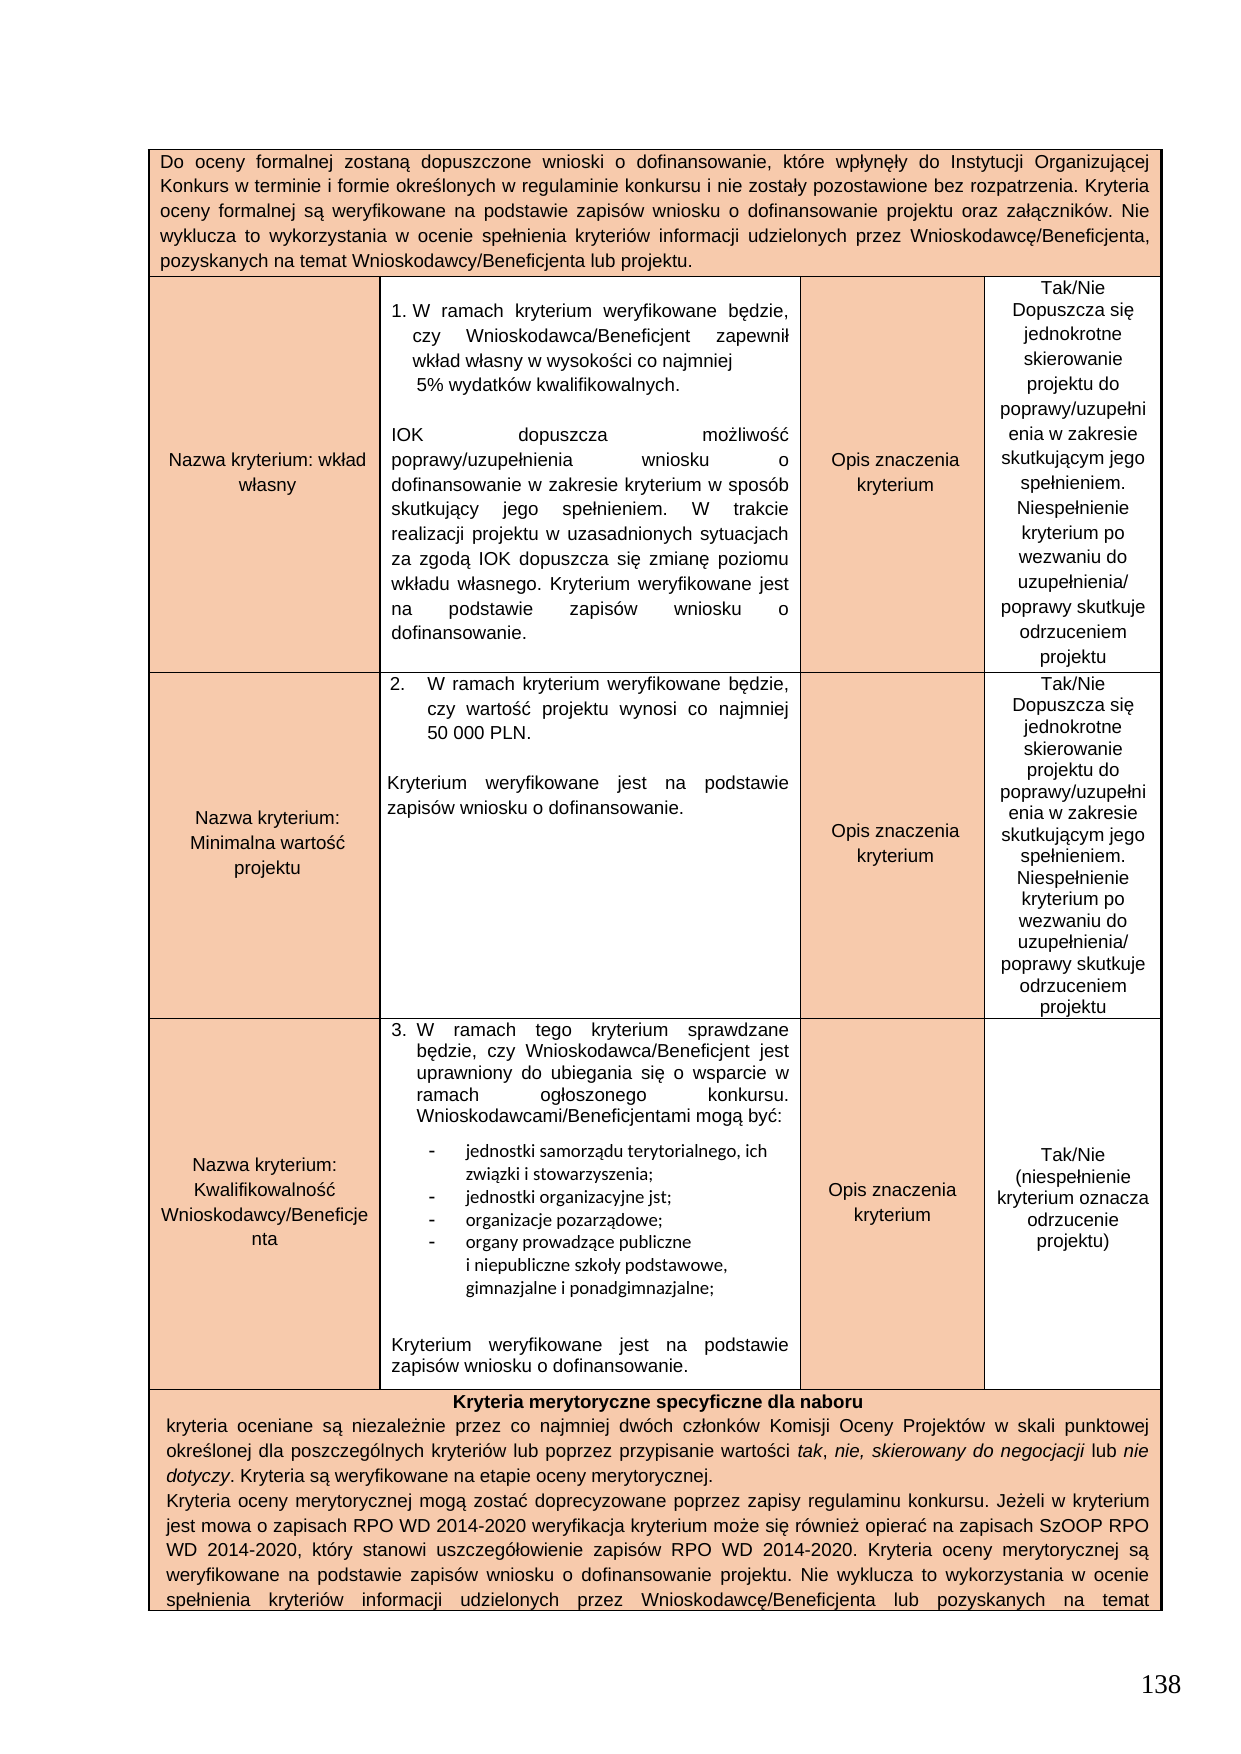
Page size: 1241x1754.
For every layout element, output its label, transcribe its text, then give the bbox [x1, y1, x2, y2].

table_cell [150, 1390, 1160, 1610]
table_cell Nazwa kryterium: Kwalifikowalność Wnioskodawcy/Beneficjenta [150, 1019, 379, 1389]
table_cell Opis znaczenia kryterium [801, 1019, 984, 1389]
table_cell W ramach kryterium weryfikowane będzie, czy wartość projektu wynosi co najmniej 50 000 PLN. Kryterium weryfikowane jest na podstawie zapisów wniosku o dofinansowanie. [381, 673, 800, 1018]
table_cell W ramach tego kryterium sprawdzane będzie, czy Wnioskodawca/Beneficjent jest uprawniony do ubiegania się o wsparcie w ramach ogłoszonego konkursu. Wnioskodawcami/Beneficjentami mogą być: jednostki samorządu terytorialnego, ich związki i stowarzyszenia; jednostki organizacyjne jst; organizacje pozarządowe; organy prowadzące publiczne i niepubliczne szkoły podstawowe, gimnazjalne i ponadgimnazjalne; Kryterium weryfikowane jest na podstawie zapisów wniosku o dofinansowanie. [381, 1019, 800, 1389]
table_cell Opis znaczenia kryterium [801, 277, 984, 672]
table_cell Opis znaczenia kryterium [801, 673, 984, 1018]
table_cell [150, 150, 1160, 276]
table_cell Tak/Nie Dopuszcza się jednokrotne skierowanie projektu do poprawy/uzupełnienia w zakresie skutkującym jego spełnieniem. Niespełnienie kryterium po wezwaniu do uzupełnienia/ poprawy skutkuje odrzuceniem projektu [985, 673, 1160, 1018]
table_cell Tak/Nie Dopuszcza się jednokrotne skierowanie projektu do poprawy/uzupełnienia w zakresie skutkującym jego spełnieniem. Niespełnienie kryterium po wezwaniu do uzupełnienia/ poprawy skutkuje odrzuceniem projektu [985, 277, 1160, 672]
table_cell Nazwa kryterium: Minimalna wartość projektu [150, 673, 379, 1018]
table_cell W ramach kryterium weryfikowane będzie, czy Wnioskodawca/Beneficjent zapewnił wkład własny w wysokości co najmniej 5% wydatków kwalifikowalnych. IOK dopuszcza możliwość poprawy/uzupełnienia wniosku o dofinansowanie w zakresie kryterium w sposób skutkujący jego spełnieniem. W trakcie realizacji projektu w uzasadnionych sytuacjach za zgodą IOK dopuszcza się zmianę poziomu wkładu własnego. Kryterium weryfikowane jest na podstawie zapisów wniosku o dofinansowanie. [381, 277, 800, 672]
table_cell Nazwa kryterium: wkład własny [150, 277, 379, 672]
table_cell Tak/Nie (niespełnienie kryterium oznacza odrzucenie projektu) [985, 1019, 1160, 1389]
